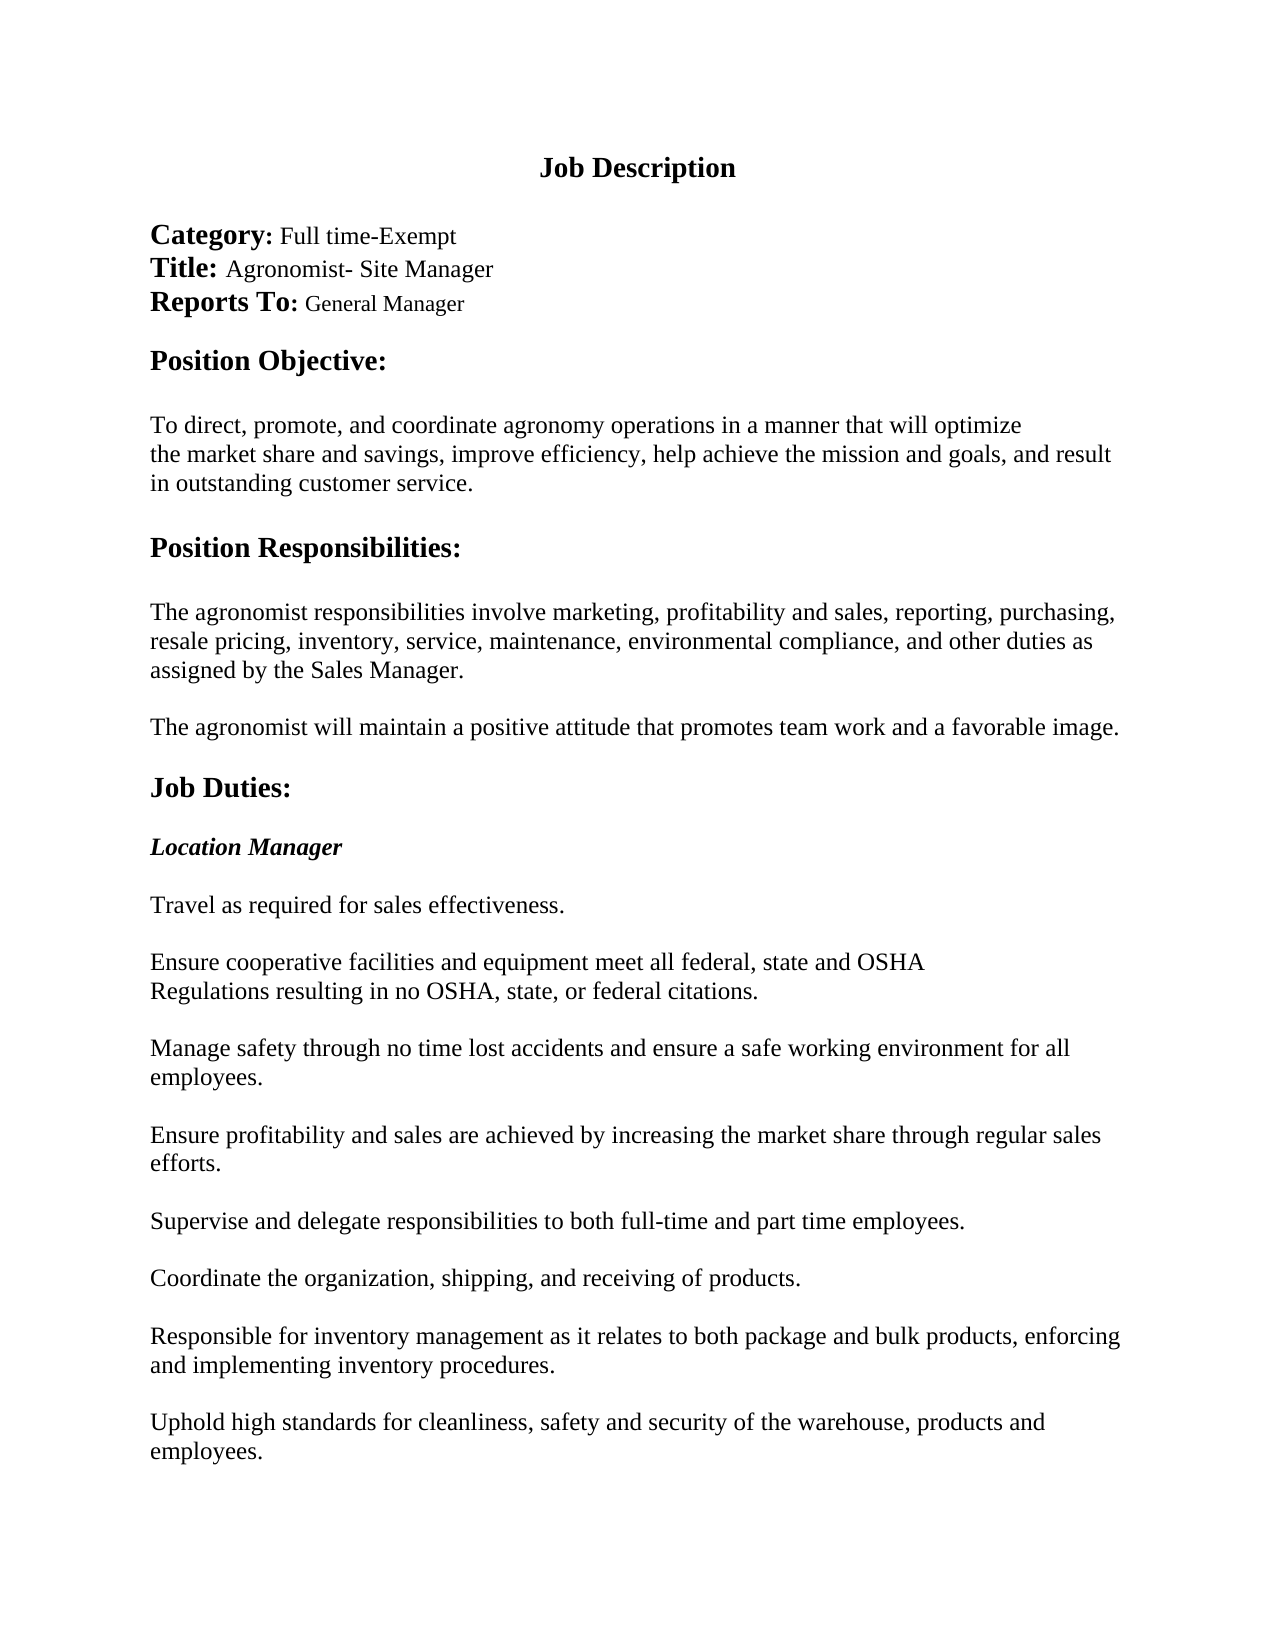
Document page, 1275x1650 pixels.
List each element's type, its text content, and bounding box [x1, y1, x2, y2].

text The agronomist responsibilities involve marketing, profitability and sales, reporting, purchasing, resale pricing, inventory, service, maintenance, environmental compliance, and other duties as assigned by the Sales Manager. [150, 597, 1125, 684]
text Position Objective: [150, 343, 1125, 377]
text Manage safety through no time lost accidents and ensure a safe working environment for all employees. [150, 1033, 1125, 1091]
text Position Responsibilities: [150, 530, 1125, 564]
text Job Duties: [150, 770, 1125, 803]
text Supervise and delegate responsibilities to both full-time and part time employees. [150, 1206, 1125, 1235]
text Location Manager [150, 832, 1125, 861]
text To direct, promote, and coordinate agronomy operations in a manner that will optimize [150, 411, 1125, 439]
text Reports To: General Manager [150, 284, 1125, 318]
text Coordinate the organization, shipping, and receiving of products. [150, 1263, 1125, 1292]
text Travel as required for sales effectiveness. [150, 890, 1125, 918]
text The agronomist will maintain a positive attitude that promotes team work and a favorable image. [150, 712, 1125, 741]
text Category: Full time-Exempt [150, 217, 1125, 251]
text Ensure profitability and sales are achieved by increasing the market share through regular sales efforts. [150, 1120, 1125, 1177]
text the market share and savings, improve efficiency, help achieve the mission and goals, and result in outstanding customer service. [150, 439, 1125, 497]
text Regulations resulting in no OSHA, state, or federal citations. [150, 976, 1125, 1005]
text Job Description [150, 150, 1125, 183]
text Responsible for inventory management as it relates to both package and bulk products, enforcing and implementing inventory procedures. [150, 1321, 1125, 1378]
text Ensure cooperative facilities and equipment meet all federal, state and OSHA [150, 947, 1125, 976]
text Uphold high standards for cleanliness, safety and security of the warehouse, products and employees. [150, 1407, 1125, 1465]
text Title: Agronomist- Site Manager [150, 251, 1125, 284]
